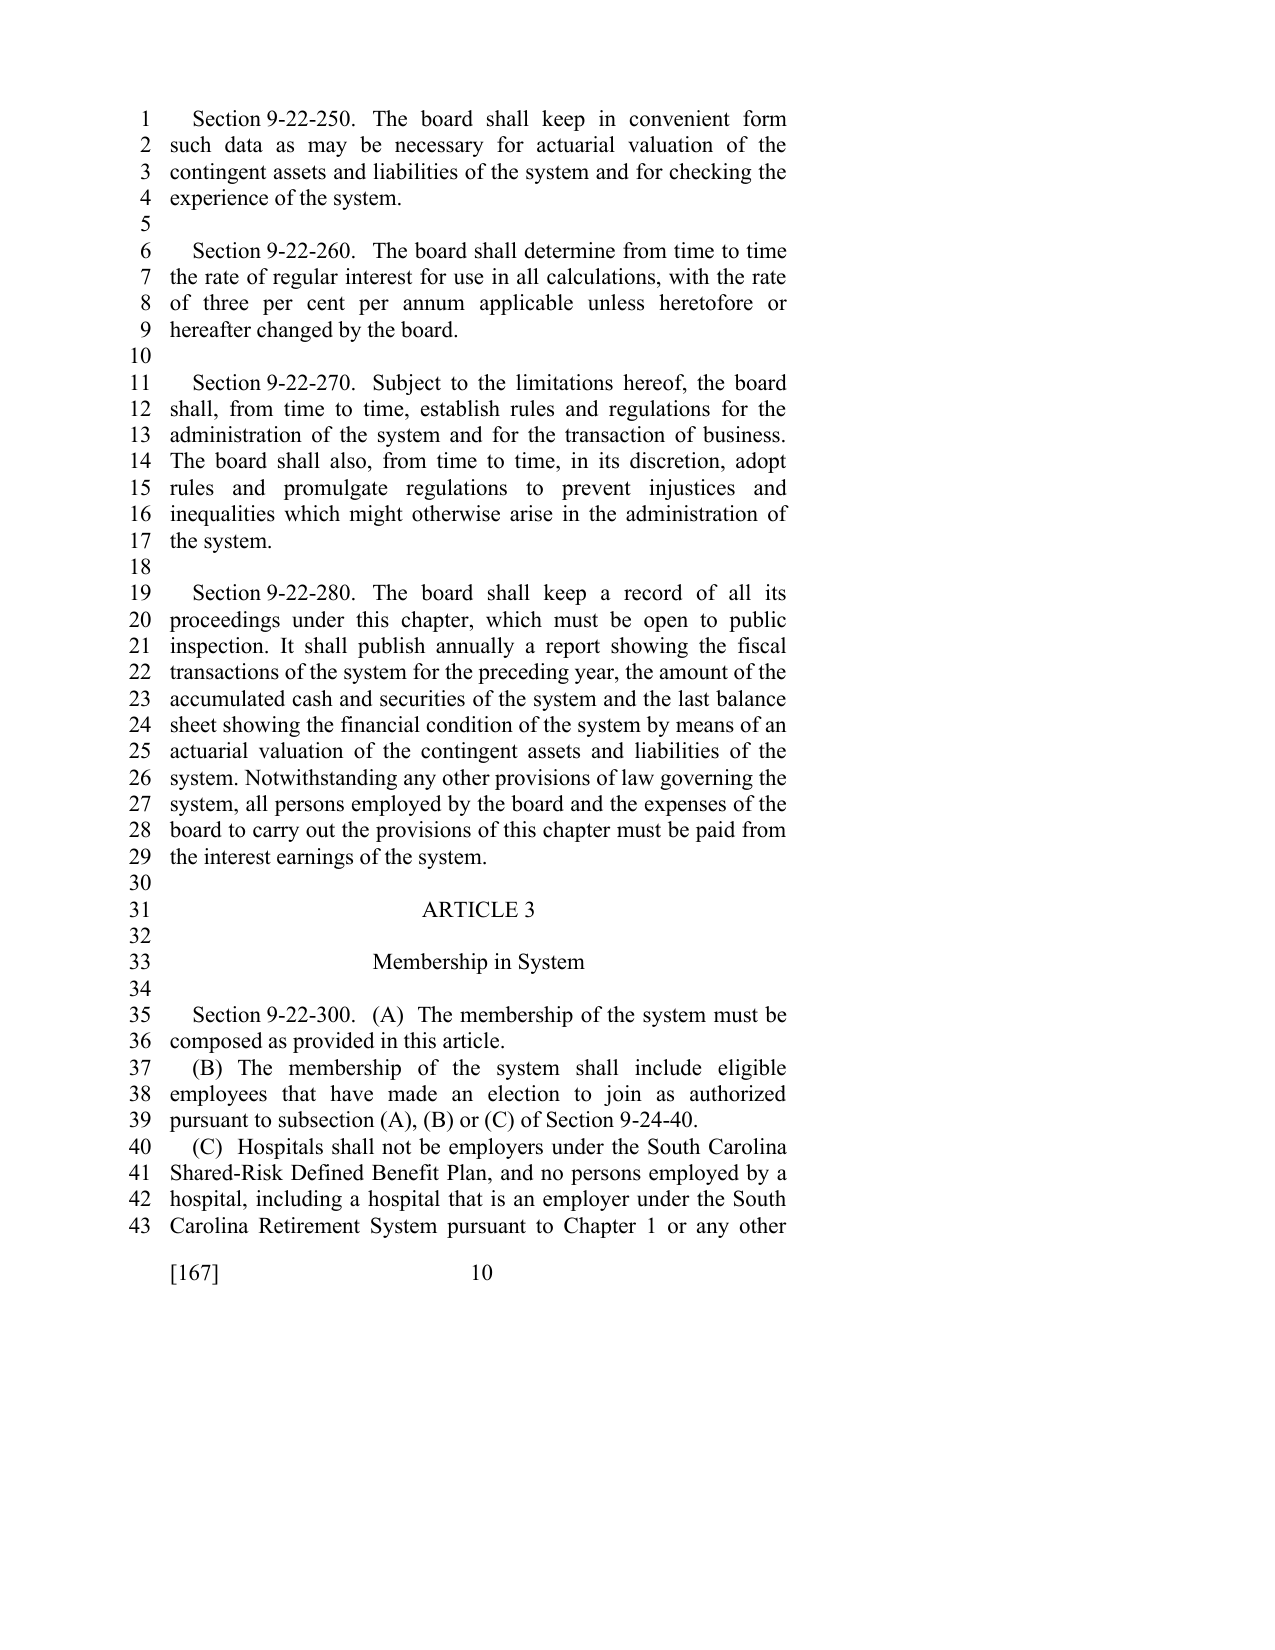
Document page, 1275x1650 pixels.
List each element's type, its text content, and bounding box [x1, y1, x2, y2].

text Section 9-22-300. (A) The membership of the system must be composed as provided in this article. [169, 1001, 787, 1054]
text Membership in System [169, 948, 787, 975]
text Section 9-22-260. The board shall determine from time to time the rate of regular interest for use in all calculations, with the rate of three per cent per annum applicable unless heretofore or hereafter changed by the board. [169, 237, 787, 342]
text Section 9-22-280. The board shall keep a record of all its proceedings under this chapter, which must be open to public inspection. It shall publish annually a report showing the fiscal transactions of the system for the preceding year, the amount of the accumulated cash and securities of the system and the last balance sheet showing the financial condition of the system by means of an actuarial valuation of the contingent assets and liabilities of the system. Notwithstanding any other provisions of law governing the system, all persons employed by the board and the expenses of the board to carry out the provisions of this chapter must be paid from the interest earnings of the system. [169, 579, 787, 869]
text (B) The membership of the system shall include eligible employees that have made an election to join as authorized pursuant to subsection (A), (B) or (C) of Section 9-24-40. [169, 1054, 787, 1133]
text Section 9-22-270. Subject to the limitations hereof, the board shall, from time to time, establish rules and regulations for the administration of the system and for the transaction of business. The board shall also, from time to time, in its discretion, adopt rules and promulgate regulations to prevent injustices and inequalities which might otherwise arise in the administration of the system. [169, 368, 787, 553]
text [169, 1133, 787, 1238]
text ARTICLE 3 [169, 896, 787, 922]
text Section 9-22-250. The board shall keep in convenient form such data as may be necessary for actuarial valuation of the contingent assets and liabilities of the system and for checking the experience of the system. [169, 105, 787, 210]
